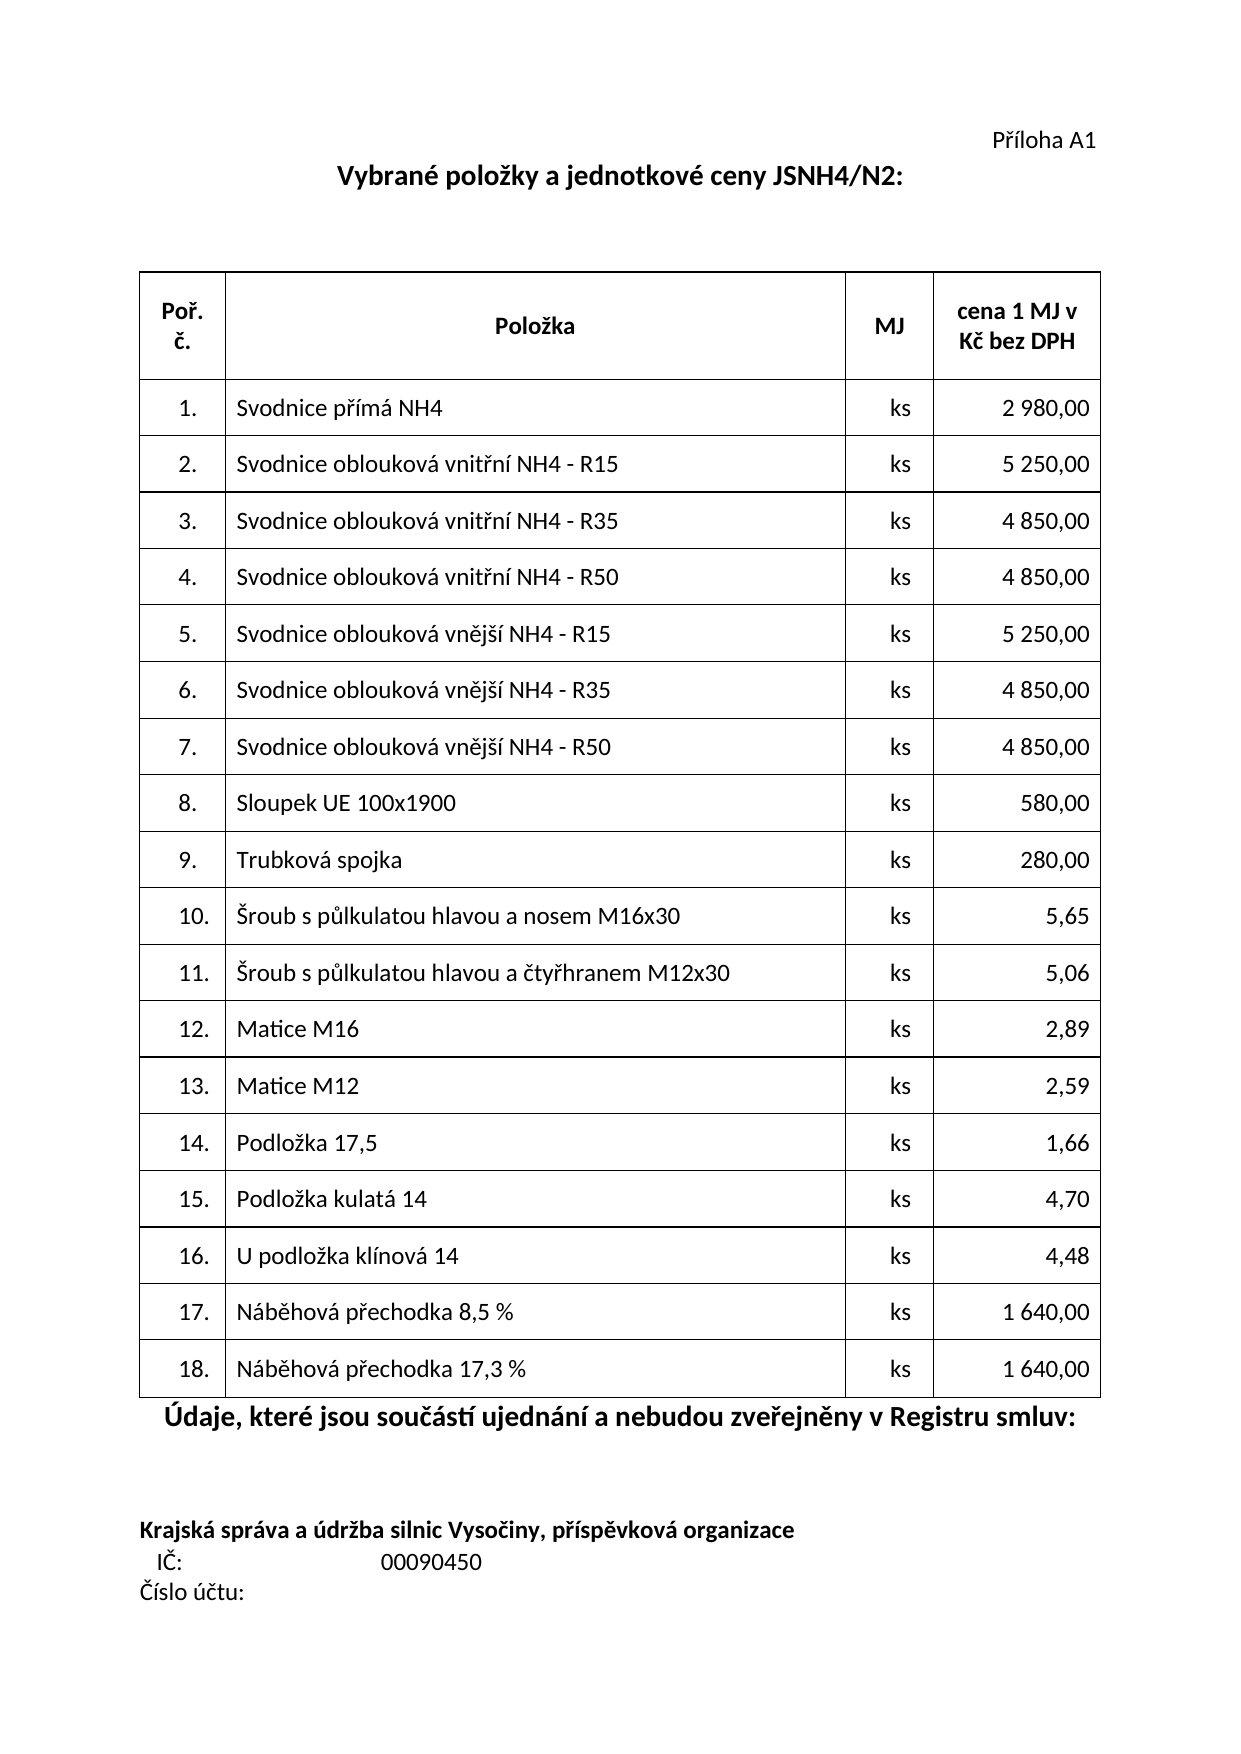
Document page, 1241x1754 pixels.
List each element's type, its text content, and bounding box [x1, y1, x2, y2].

table_cell 8. [140, 775, 225, 831]
table_header IČ: [145, 1545, 328, 1576]
table_cell Svodnice oblouková vnější NH4 - R15 [226, 605, 845, 661]
table_cell 5 250,00 [934, 436, 1100, 491]
table_cell Náběhová přechodka 8,5 % [226, 1284, 845, 1339]
text Vybrané položky a jednotkové ceny JSNH4/N2: [139, 157, 1101, 192]
table_cell ks [846, 1058, 933, 1113]
table_cell Svodnice oblouková vnitřní NH4 - R15 [226, 436, 845, 491]
table_cell 5 250,00 [934, 605, 1100, 661]
table_cell Matice M16 [226, 1001, 845, 1056]
table_cell ks [846, 1340, 933, 1397]
table_header cena 1 MJ v Kč bez DPH [934, 273, 1100, 378]
table_cell 2,59 [934, 1058, 1100, 1113]
table_cell ks [846, 719, 933, 774]
table_header MJ [846, 273, 933, 378]
table_cell 5,65 [934, 888, 1100, 943]
table_cell 2,89 [934, 1001, 1100, 1056]
text Krajská správa a údržba silnic Vysočiny, příspěvková organizace [139, 1515, 1101, 1545]
table_cell 15. [140, 1171, 225, 1226]
table_cell 9. [140, 832, 225, 887]
table_cell 2 980,00 [934, 380, 1100, 435]
table_cell 4,70 [934, 1171, 1100, 1226]
table_cell 1,66 [934, 1114, 1100, 1170]
table_cell ks [846, 605, 933, 661]
table_cell Šroub s půlkulatou hlavou a nosem M16x30 [226, 888, 845, 943]
table_cell ks [846, 775, 933, 831]
table_header 00090450 [328, 1545, 1095, 1576]
table_cell Podložka kulatá 14 [226, 1171, 845, 1226]
table_cell 3. [140, 493, 225, 548]
table_cell 5. [140, 605, 225, 661]
table_cell 4,48 [934, 1228, 1100, 1283]
table_cell 4 850,00 [934, 549, 1100, 604]
table_header Poř. č. [140, 273, 225, 378]
table_cell 1. [140, 380, 225, 435]
table_cell 1 640,00 [934, 1340, 1100, 1397]
table_cell 10. [140, 888, 225, 943]
table_cell ks [846, 945, 933, 1000]
table_cell Svodnice oblouková vnější NH4 - R50 [226, 719, 845, 774]
table_cell ks [846, 1001, 933, 1056]
table_cell 6. [140, 662, 225, 718]
table_cell ks [846, 549, 933, 604]
table_cell ks [846, 493, 933, 548]
table_cell Náběhová přechodka 17,3 % [226, 1340, 845, 1397]
text Údaje, které jsou součástí ujednání a nebudou zveřejněny v Registru smluv: [139, 1398, 1101, 1433]
table_cell 5,06 [934, 945, 1100, 1000]
table_cell 16. [140, 1228, 225, 1283]
table_cell ks [846, 1114, 933, 1170]
table_cell ks [846, 662, 933, 718]
table_cell 580,00 [934, 775, 1100, 831]
table_cell ks [846, 832, 933, 887]
table_cell ks [846, 380, 933, 435]
text Číslo účtu: [139, 1576, 1101, 1607]
table_cell 4 850,00 [934, 493, 1100, 548]
table_cell 13. [140, 1058, 225, 1113]
table_cell 18. [140, 1340, 225, 1397]
table_cell Svodnice oblouková vnitřní NH4 - R50 [226, 549, 845, 604]
table_cell 11. [140, 945, 225, 1000]
table_cell ks [846, 436, 933, 491]
table_header Položka [226, 273, 845, 378]
table_cell 12. [140, 1001, 225, 1056]
table_cell 7. [140, 719, 225, 774]
table_cell 280,00 [934, 832, 1100, 887]
table_cell ks [846, 888, 933, 943]
table_cell 17. [140, 1284, 225, 1339]
table_cell 4 850,00 [934, 662, 1100, 718]
table_cell Trubková spojka [226, 832, 845, 887]
table_cell Podložka 17,5 [226, 1114, 845, 1170]
table_cell 4. [140, 549, 225, 604]
table_cell 4 850,00 [934, 719, 1100, 774]
table_cell 2. [140, 436, 225, 491]
table_cell ks [846, 1284, 933, 1339]
table_cell U podložka klínová 14 [226, 1228, 845, 1283]
table_cell Šroub s půlkulatou hlavou a čtyřhranem M12x30 [226, 945, 845, 1000]
table_cell ks [846, 1171, 933, 1226]
table_cell Sloupek UE 100x1900 [226, 775, 845, 831]
table_cell ks [846, 1228, 933, 1283]
table_cell Svodnice přímá NH4 [226, 380, 845, 435]
table_cell 14. [140, 1114, 225, 1170]
table_cell Matice M12 [226, 1058, 845, 1113]
table_cell 1 640,00 [934, 1284, 1100, 1339]
table_cell Svodnice oblouková vnější NH4 - R35 [226, 662, 845, 718]
table_cell Svodnice oblouková vnitřní NH4 - R35 [226, 493, 845, 548]
